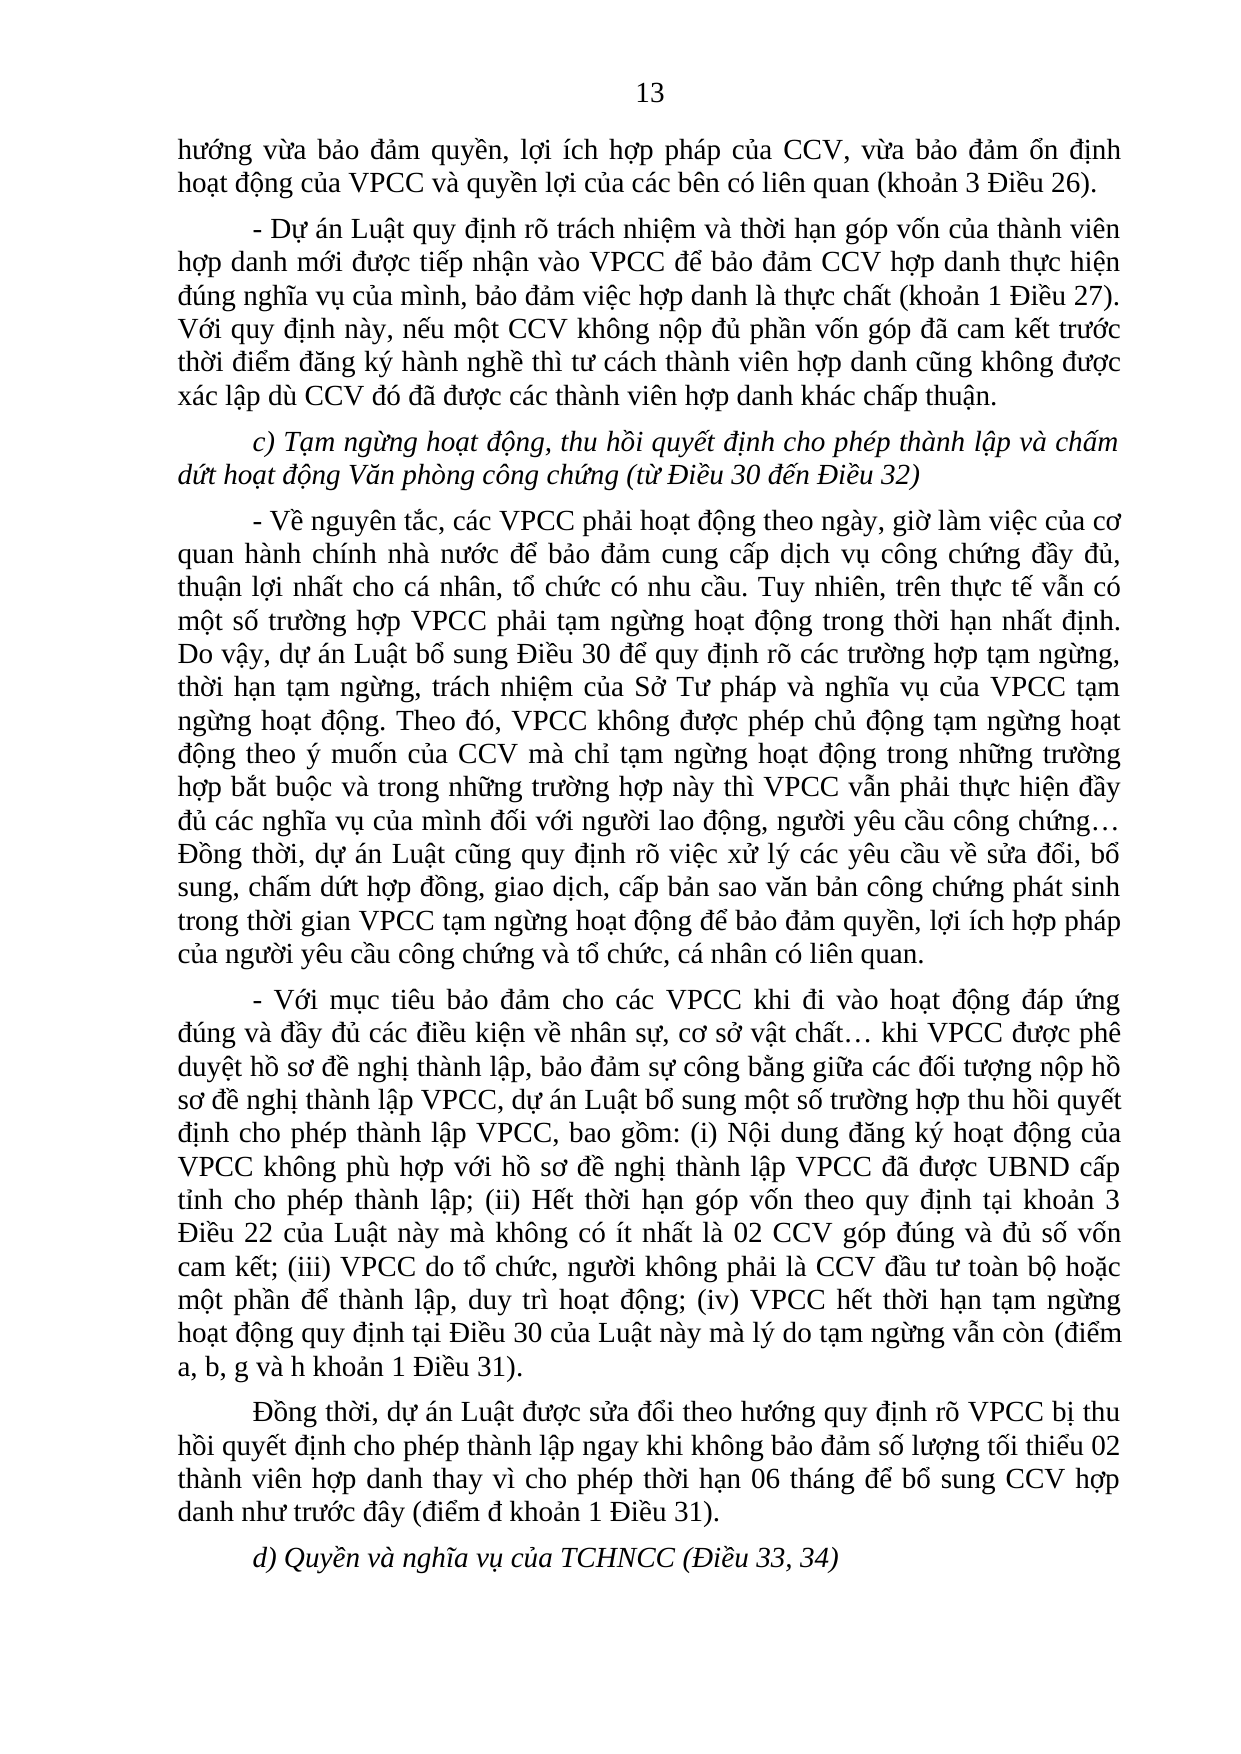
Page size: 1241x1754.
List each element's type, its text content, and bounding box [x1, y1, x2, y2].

text d) Quyền và nghĩa vụ của TCHNCC (Điều 33, 34) [177, 1541, 1122, 1574]
text - Dự án Luật quy định rõ trách nhiệm và thời hạn góp vốn của thành viên hợp danh mới được tiếp nhận vào VPCC để bảo đảm CCV hợp danh thực hiện đúng nghĩa vụ của mình, bảo đảm việc hợp danh là thực chất (khoản 1 Điều 27). Với quy định này, nếu một CCV không nộp đủ phần vốn góp đã cam kết trước thời điểm đăng ký hành nghề thì tư cách thành viên hợp danh cũng không được xác lập dù CCV đó đã được các thành viên hợp danh khác chấp thuận. [177, 212, 1122, 412]
text Đồng thời, dự án Luật được sửa đổi theo hướng quy định rõ VPCC bị thu hồi quyết định cho phép thành lập ngay khi không bảo đảm số lượng tối thiểu 02 thành viên hợp danh thay vì cho phép thời hạn 06 tháng để bổ sung CCV hợp danh như trước đây (điểm đ khoản 1 Điều 31). [177, 1395, 1122, 1528]
text - Về nguyên tắc, các VPCC phải hoạt động theo ngày, giờ làm việc của cơ quan hành chính nhà nước để bảo đảm cung cấp dịch vụ công chứng đầy đủ, thuận lợi nhất cho cá nhân, tổ chức có nhu cầu. Tuy nhiên, trên thực tế vẫn có một số trường hợp VPCC phải tạm ngừng hoạt động trong thời hạn nhất định. Do vậy, dự án Luật bổ sung Điều 30 để quy định rõ các trường hợp tạm ngừng, thời hạn tạm ngừng, trách nhiệm của Sở Tư pháp và nghĩa vụ của VPCC tạm ngừng hoạt động. Theo đó, VPCC không được phép chủ động tạm ngừng hoạt động theo ý muốn của CCV mà chỉ tạm ngừng hoạt động trong những trường hợp bắt buộc và trong những trường hợp này thì VPCC vẫn phải thực hiện đầy đủ các nghĩa vụ của mình đối với người lao động, người yêu cầu công chứng… Đồng thời, dự án Luật cũng quy định rõ việc xử lý các yêu cầu về sửa đổi, bổ sung, chấm dứt hợp đồng, giao dịch, cấp bản sao văn bản công chứng phát sinh trong thời gian VPCC tạm ngừng hoạt động để bảo đảm quyền, lợi ích hợp pháp của người yêu cầu công chứng và tổ chức, cá nhân có liên quan. [177, 503, 1122, 970]
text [177, 133, 1122, 199]
text - Với mục tiêu bảo đảm cho các VPCC khi đi vào hoạt động đáp ứng đúng và đầy đủ các điều kiện về nhân sự, cơ sở vật chất… khi VPCC được phê duyệt hồ sơ đề nghị thành lập, bảo đảm sự công bằng giữa các đối tượng nộp hồ sơ đề nghị thành lập VPCC, dự án Luật bổ sung một số trường hợp thu hồi quyết định cho phép thành lập VPCC, bao gồm: (i) Nội dung đăng ký hoạt động của VPCC không phù hợp với hồ sơ đề nghị thành lập VPCC đã được UBND cấp tỉnh cho phép thành lập; (ii) Hết thời hạn góp vốn theo quy định tại khoản 3 Điều 22 của Luật này mà không có ít nhất là 02 CCV góp đúng và đủ số vốn cam kết; (iii) VPCC do tổ chức, người không phải là CCV đầu tư toàn bộ hoặc một phần để thành lập, duy trì hoạt động; (iv) VPCC hết thời hạn tạm ngừng hoạt động quy định tại Điều 30 của Luật này mà lý do tạm ngừng vẫn còn (điểm a, b, g và h khoản 1 Điều 31). [177, 983, 1122, 1383]
text c) Tạm ngừng hoạt động, thu hồi quyết định cho phép thành lập và chấm dứt hoạt động Văn phòng công chứng (từ Điều 30 đến Điều 32) [177, 424, 1122, 491]
